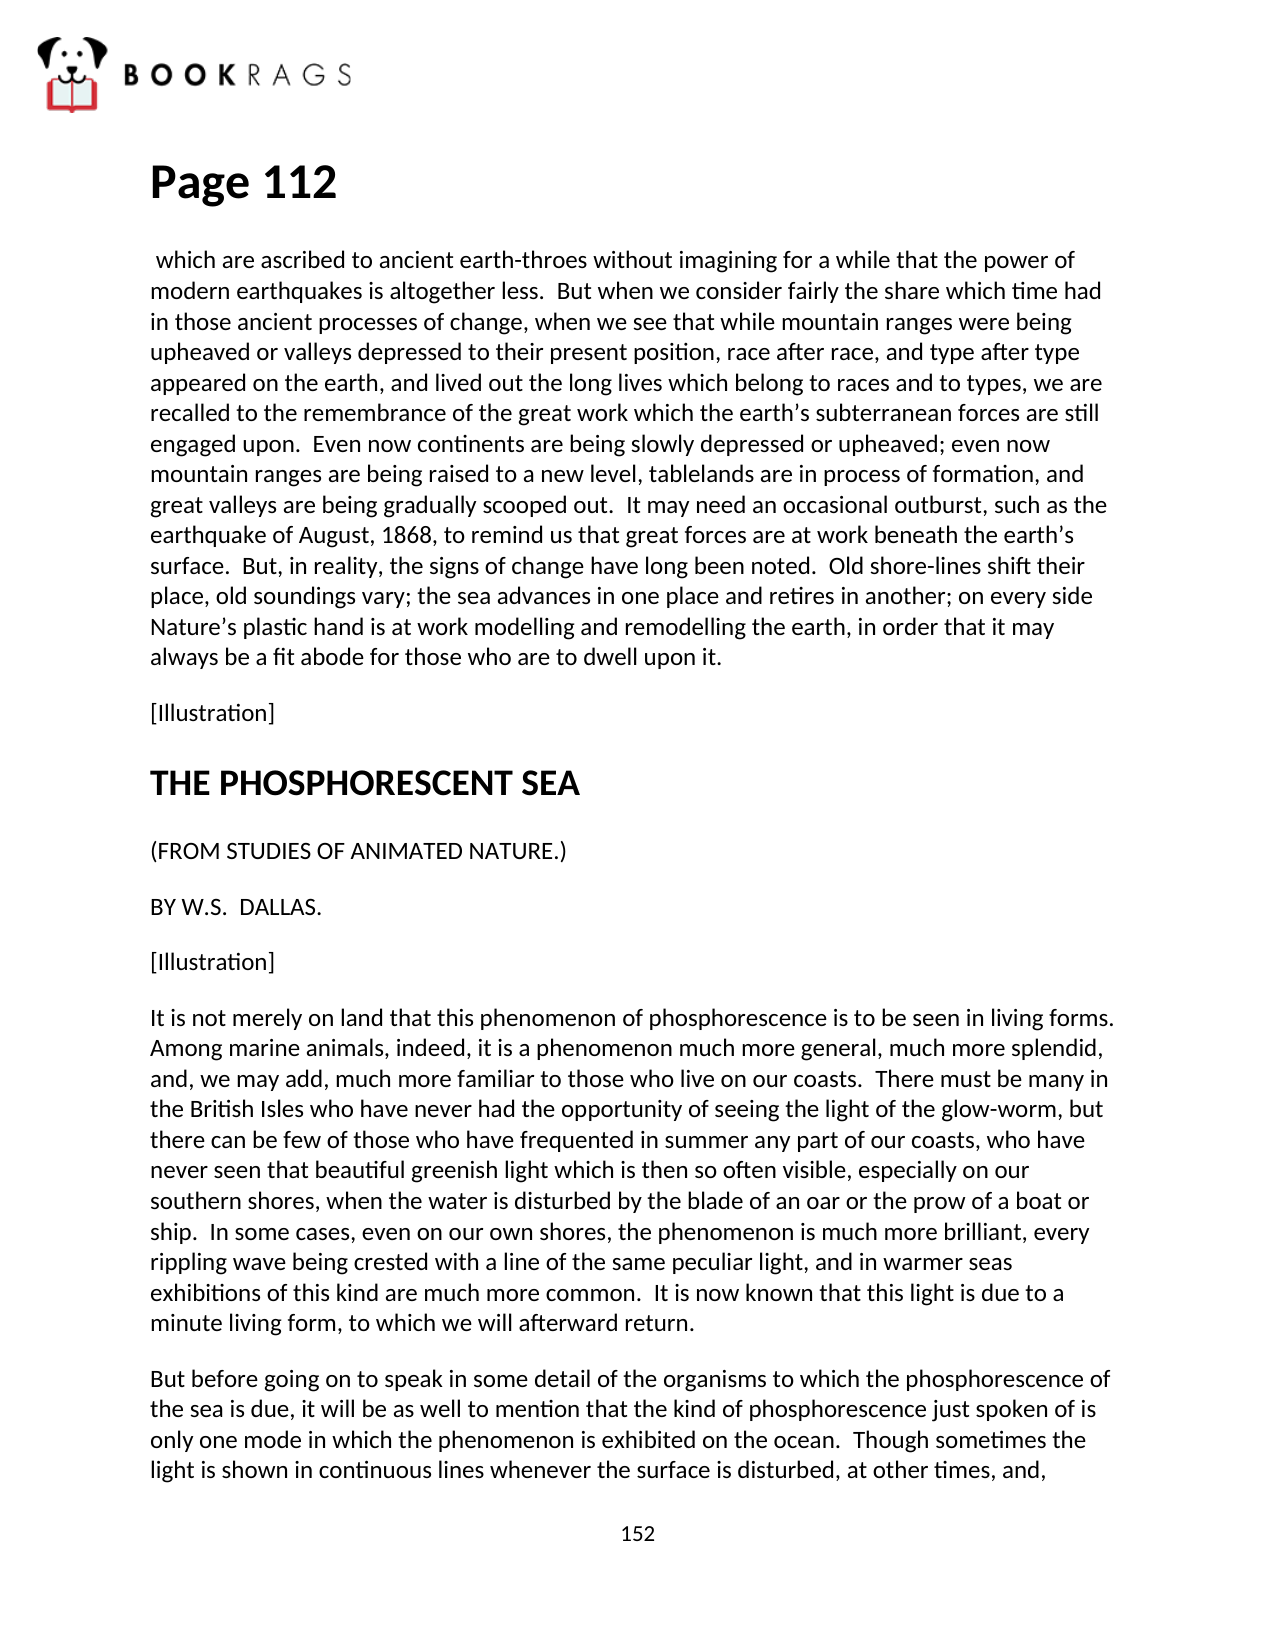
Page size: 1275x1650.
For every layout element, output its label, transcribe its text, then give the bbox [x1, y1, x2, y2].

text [150, 1363, 1125, 1485]
text [Illustration] [150, 697, 1125, 727]
text BY W.S. DALLAS. [150, 891, 1125, 922]
text It is not merely on land that this phenomenon of phosphorescence is to be seen in living forms. Among marine animals, indeed, it is a phenomenon much more general, much more splendid, and, we may add, much more familiar to those who live on our coasts. There must be many in the British Isles who have never had the opportunity of seeing the light of the glow-worm, but there can be few of those who have frequented in summer any part of our coasts, who have never seen that beautiful greenish light which is then so often visible, especially on our southern shores, when the water is disturbed by the blade of an oar or the prow of a boat or ship. In some cases, even on our own shores, the phenomenon is much more brilliant, every rippling wave being crested with a line of the same peculiar light, and in warmer seas exhibitions of this kind are much more common. It is now known that this light is due to a minute living form, to which we will afterward return. [150, 1002, 1125, 1338]
text which are ascribed to ancient earth-throes without imagining for a while that the power of modern earthquakes is altogether less. But when we consider fairly the share which time had in those ancient processes of change, when we see that while mountain ranges were being upheaved or valleys depressed to their present position, race after race, and type after type appeared on the earth, and lived out the long lives which belong to races and to types, we are recalled to the remembrance of the great work which the earth’s subterranean forces are still engaged upon. Even now continents are being slowly depressed or upheaved; even now mountain ranges are being raised to a new level, tablelands are in process of formation, and great valleys are being gradually scooped out. It may need an occasional outburst, such as the earthquake of August, 1868, to remind us that great forces are at work beneath the earth’s surface. But, in reality, the signs of change have long been noted. Old shore-lines shift their place, old soundings vary; the sea advances in one place and retires in another; on every side Nature’s plastic hand is at work modelling and remodelling the earth, in order that it may always be a fit abode for those who are to dwell upon it. [150, 244, 1125, 672]
text Page 112 [150, 150, 1125, 211]
text (FROM STUDIES OF ANIMATED NATURE.) [150, 836, 1125, 866]
text THE PHOSPHORESCENT SEA [150, 758, 1125, 804]
picture [37, 37, 351, 113]
text [Illustration] [150, 947, 1125, 977]
